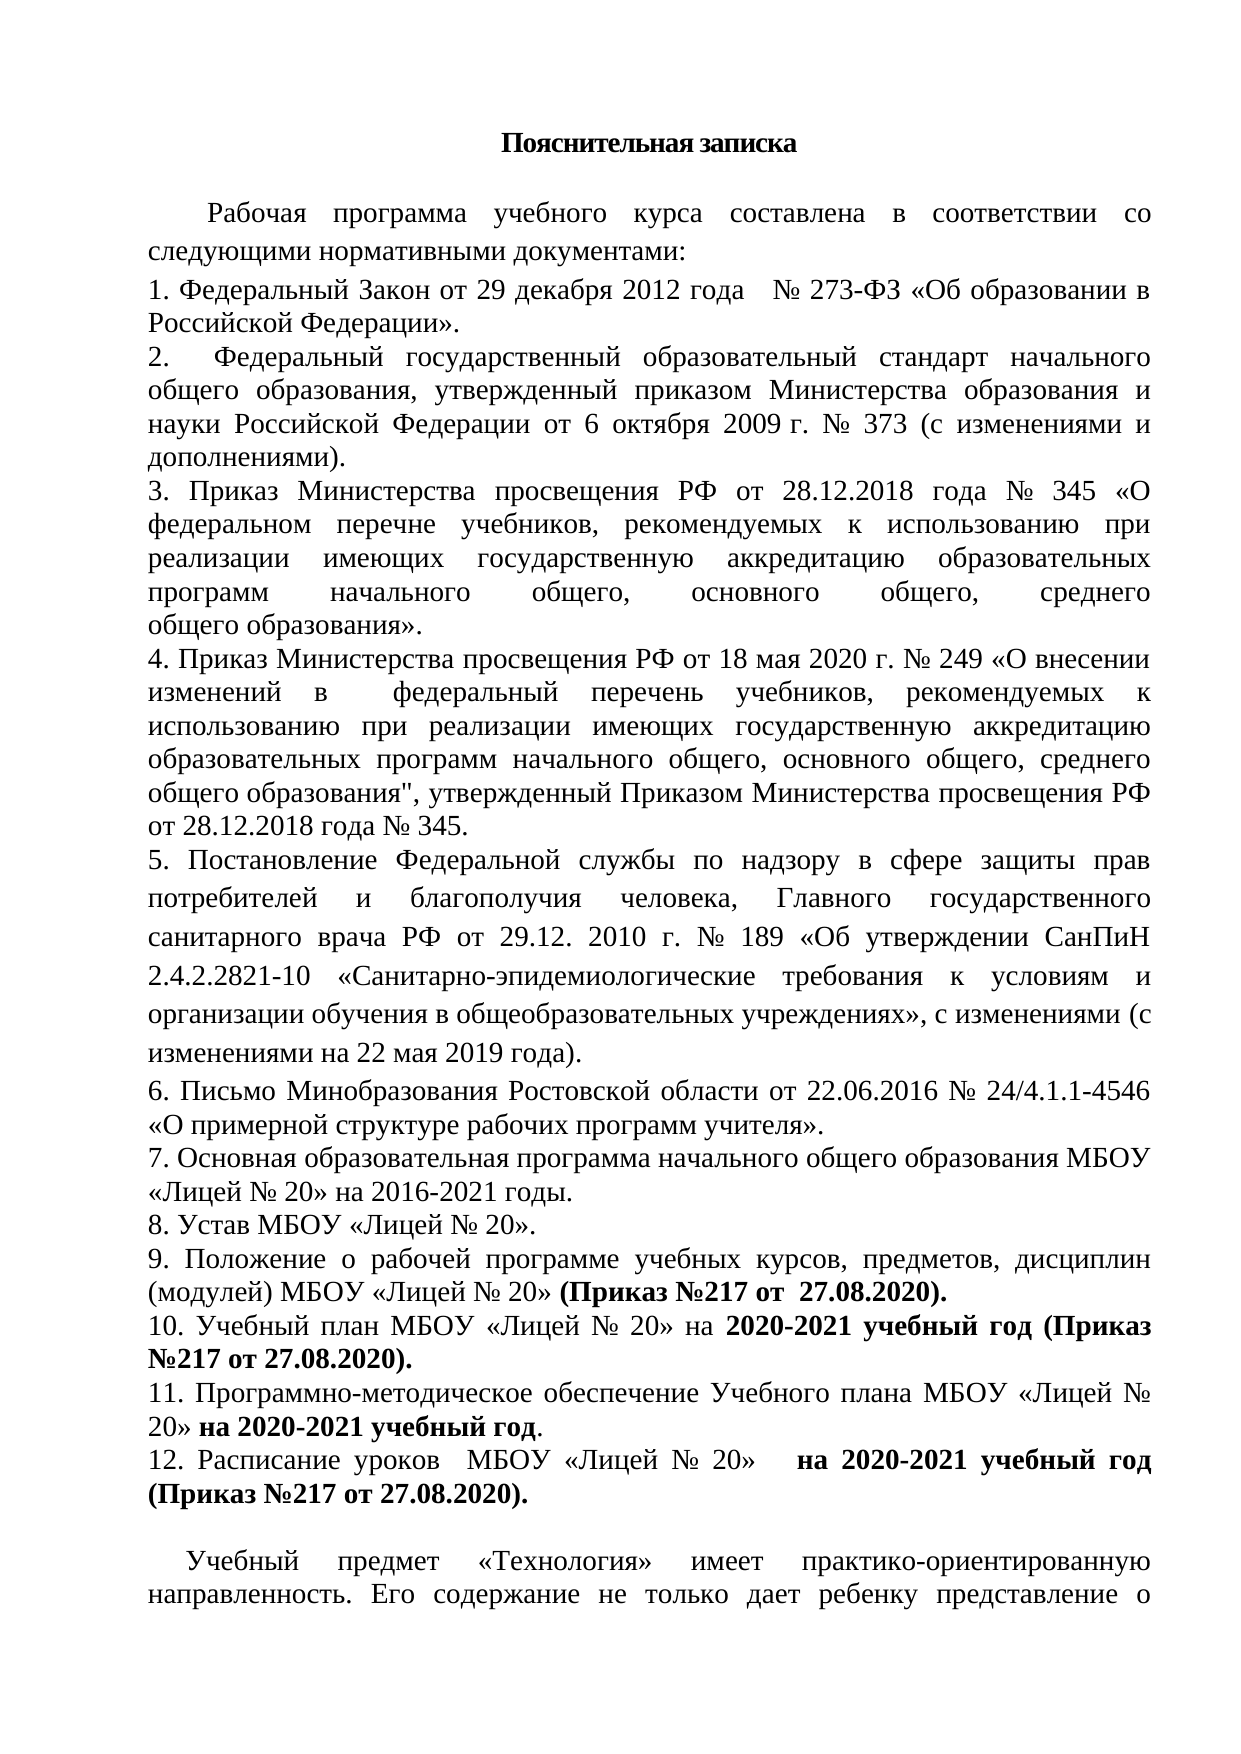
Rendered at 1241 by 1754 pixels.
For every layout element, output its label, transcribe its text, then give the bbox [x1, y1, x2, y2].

text 8. Устав МБОУ «Лицей № 20». [148, 1207, 1152, 1241]
text Рабочая программа учебного курса составлена в соответствии со следующими нормативными документами: [148, 195, 1152, 267]
text 12. Расписание уроков МБОУ «Лицей № 20» на 2020-2021 учебный год (Приказ №217 от 27.08.2020). [148, 1442, 1152, 1509]
text Пояснительная записка [148, 118, 1152, 161]
text 1. Федеральный Закон от 29 декабря 2012 года № 273-ФЗ «Об образовании в Российской Федерации». [148, 272, 1152, 339]
text 9. Положение о рабочей программе учебных курсов, предметов, дисциплин (модулей) МБОУ «Лицей № 20» (Приказ №217 от 27.08.2020). [148, 1241, 1152, 1308]
text 6. Письмо Минобразования Ростовской области от 22.06.2016 № 24/4.1.1-4546 «О примерной структуре рабочих программ учителя». [148, 1073, 1152, 1140]
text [148, 1543, 1152, 1610]
text 3. Приказ Министерства просвещения РФ от 28.12.2018 года № 345 «О федеральном перечне учебников, рекомендуемых к использованию при реализации имеющих государственную аккредитацию образовательных программ начального общего, основного общего, среднего общего образования». [148, 473, 1152, 641]
text 10. Учебный план МБОУ «Лицей № 20» на 2020-2021 учебный год (Приказ №217 от 27.08.2020). [148, 1308, 1152, 1375]
text 4. Приказ Министерства просвещения РФ от 18 мая 2020 г. № 249 «О внесении изменений в федеральный перечень учебников, рекомендуемых к использованию при реализации имеющих государственную аккредитацию образовательных программ начального общего, основного общего, среднего общего образования", утвержденный Приказом Министерства просвещения РФ от 28.12.2018 года № 345. [148, 641, 1152, 842]
text 7. Основная образовательная программа начального общего образования МБОУ «Лицей № 20» на 2016-2021 годы. [148, 1140, 1152, 1207]
text 2. Федеральный государственный образовательный стандарт начального общего образования, утвержденный приказом Министерства образования и науки Российской Федерации от 6 октября 2009 г. № 373 (с изменениями и дополнениями). [148, 339, 1152, 473]
text 11. Программно-методическое обеспечение Учебного плана МБОУ «Лицей № 20» на 2020-2021 учебный год. [148, 1375, 1152, 1442]
text 5. Постановление Федеральной службы по надзору в сфере защиты прав потребителей и благополучия человека, Главного государственного санитарного врача РФ от 29.12. 2010 г. № 189 «Об утверждении СанПиН 2.4.2.2821-10 «Санитарно-эпидемиологические требования к условиям и организации обучения в общеобразовательных учреждениях», с изменениями (с изменениями на 22 мая 2019 года). [148, 842, 1152, 1068]
